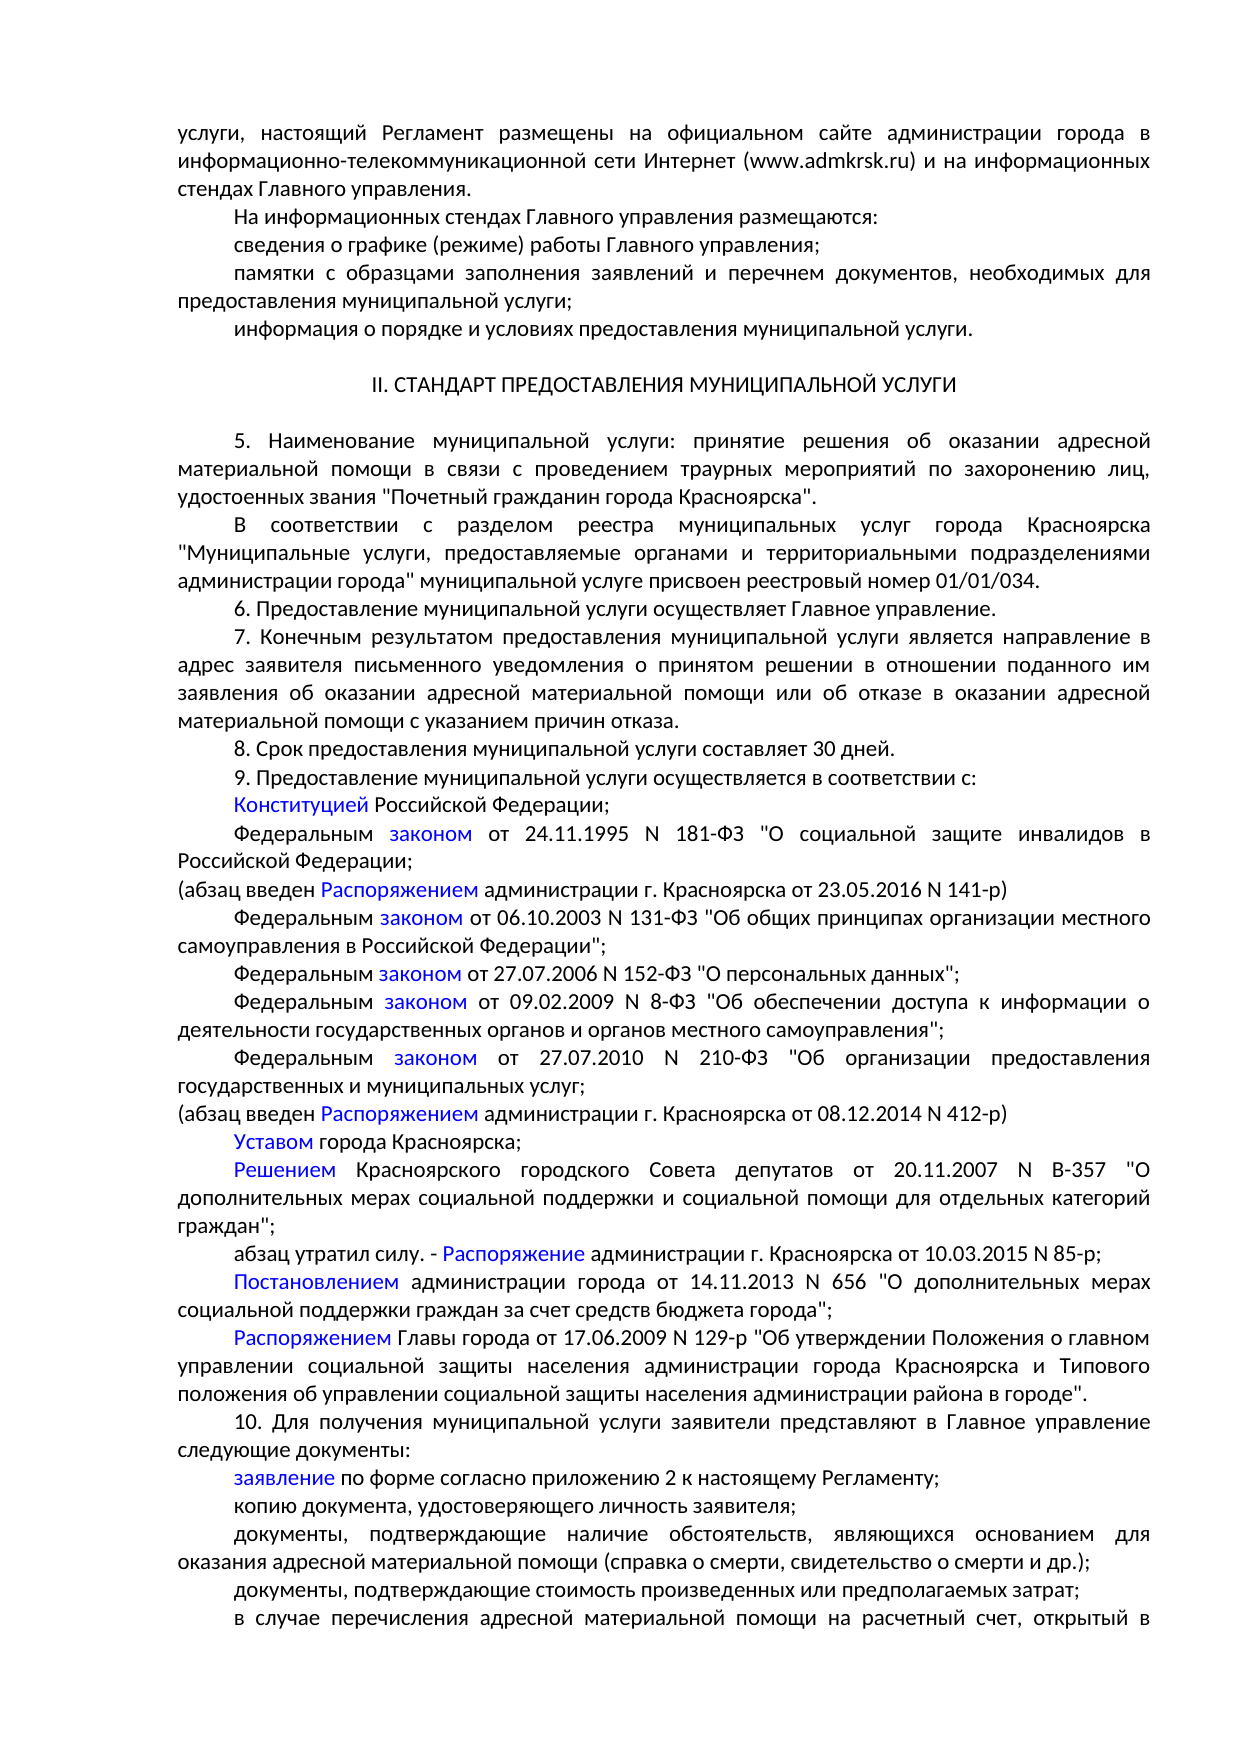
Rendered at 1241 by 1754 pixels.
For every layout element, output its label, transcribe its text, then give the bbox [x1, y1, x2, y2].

text (абзац введен Распоряжением администрации г. Красноярска от 08.12.2014 N 412-р) [177, 1099, 1152, 1127]
text Федеральным законом от 09.02.2009 N 8-ФЗ "Об обеспечении доступа к информации о деятельности государственных органов и органов местного самоуправления"; [177, 987, 1152, 1043]
text 9. Предоставление муниципальной услуги осуществляется в соответствии с: [177, 763, 1152, 791]
text II. СТАНДАРТ ПРЕДОСТАВЛЕНИЯ МУНИЦИПАЛЬНОЙ УСЛУГИ [177, 370, 1152, 398]
text сведения о графике (режиме) работы Главного управления; [177, 230, 1152, 258]
text памятки с образцами заполнения заявлений и перечнем документов, необходимых для предоставления муниципальной услуги; [177, 258, 1152, 314]
text Распоряжением Главы города от 17.06.2009 N 129-р "Об утверждении Положения о главном управлении социальной защиты населения администрации города Красноярска и Типового положения об управлении социальной защиты населения администрации района в городе". [177, 1323, 1152, 1407]
text Решением Красноярского городского Совета депутатов от 20.11.2007 N В-357 "О дополнительных мерах социальной поддержки и социальной помощи для отдельных категорий граждан"; [177, 1155, 1152, 1239]
text Федеральным законом от 24.11.1995 N 181-ФЗ "О социальной защите инвалидов в Российской Федерации; [177, 819, 1152, 875]
text информация о порядке и условиях предоставления муниципальной услуги. [177, 314, 1152, 342]
text На информационных стендах Главного управления размещаются: [177, 202, 1152, 230]
text Конституцией Российской Федерации; [177, 791, 1152, 819]
text 6. Предоставление муниципальной услуги осуществляет Главное управление. [177, 594, 1152, 622]
text документы, подтверждающие наличие обстоятельств, являющихся основанием для оказания адресной материальной помощи (справка о смерти, свидетельство о смерти и др.); [177, 1519, 1152, 1575]
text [177, 1603, 1152, 1631]
text 7. Конечным результатом предоставления муниципальной услуги является направление в адрес заявителя письменного уведомления о принятом решении в отношении поданного им заявления об оказании адресной материальной помощи или об отказе в оказании адресной материальной помощи с указанием причин отказа. [177, 622, 1152, 734]
text Федеральным законом от 27.07.2010 N 210-ФЗ "Об организации предоставления государственных и муниципальных услуг; [177, 1043, 1152, 1099]
text 5. Наименование муниципальной услуги: принятие решения об оказании адресной материальной помощи в связи с проведением траурных мероприятий по захоронению лиц, удостоенных звания "Почетный гражданин города Красноярска". [177, 426, 1152, 510]
text копию документа, удостоверяющего личность заявителя; [177, 1491, 1152, 1519]
text документы, подтверждающие стоимость произведенных или предполагаемых затрат; [177, 1575, 1152, 1603]
text 8. Срок предоставления муниципальной услуги составляет 30 дней. [177, 734, 1152, 763]
text 10. Для получения муниципальной услуги заявители представляют в Главное управление следующие документы: [177, 1407, 1152, 1463]
text Федеральным законом от 06.10.2003 N 131-ФЗ "Об общих принципах организации местного самоуправления в Российской Федерации"; [177, 903, 1152, 959]
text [177, 118, 1152, 202]
text абзац утратил силу. - Распоряжение администрации г. Красноярска от 10.03.2015 N 85-р; [177, 1239, 1152, 1267]
text заявление по форме согласно приложению 2 к настоящему Регламенту; [177, 1463, 1152, 1491]
text В соответствии с разделом реестра муниципальных услуг города Красноярска "Муниципальные услуги, предоставляемые органами и территориальными подразделениями администрации города" муниципальной услуге присвоен реестровый номер 01/01/034. [177, 510, 1152, 594]
text Уставом города Красноярска; [177, 1127, 1152, 1155]
text Федеральным законом от 27.07.2006 N 152-ФЗ "О персональных данных"; [177, 959, 1152, 987]
text Постановлением администрации города от 14.11.2013 N 656 "О дополнительных мерах социальной поддержки граждан за счет средств бюджета города"; [177, 1267, 1152, 1323]
text (абзац введен Распоряжением администрации г. Красноярска от 23.05.2016 N 141-р) [177, 875, 1152, 903]
